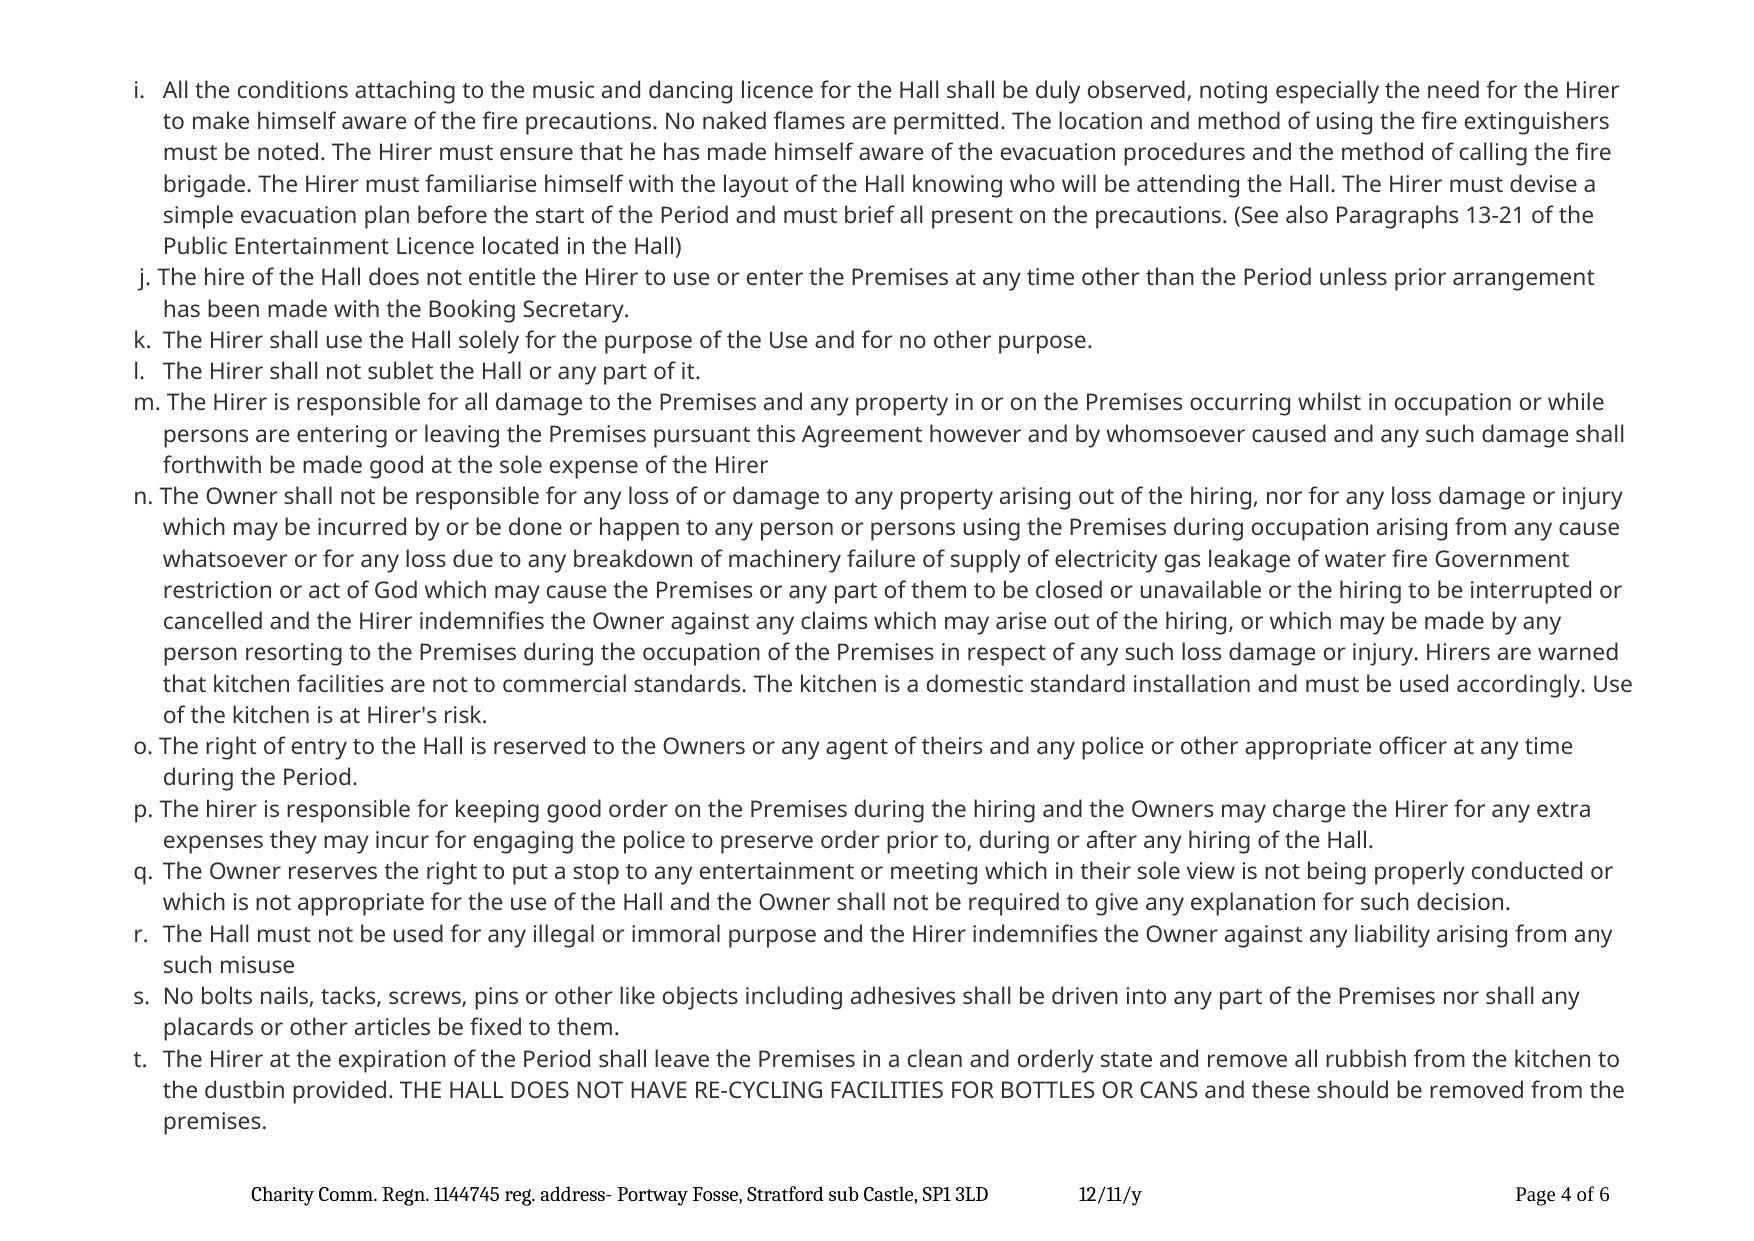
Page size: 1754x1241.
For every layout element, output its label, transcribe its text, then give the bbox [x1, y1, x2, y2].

text j. The hire of the Hall does not entitle the Hirer to use or enter the Premises at any time other than the Period unless prior arrangement has been made with the Booking Secretary. [133, 261, 1639, 324]
text r. The Hall must not be used for any illegal or immoral purpose and the Hirer indemnifies the Owner against any liability arising from any such misuse [133, 918, 1639, 980]
text l. The Hirer shall not sublet the Hall or any part of it. [133, 355, 1639, 386]
text t. The Hirer at the expiration of the Period shall leave the Premises in a clean and orderly state and remove all rubbish from the kitchen to the dustbin provided. THE HALL DOES NOT HAVE RE-CYCLING FACILITIES FOR BOTTLES OR CANS and these should be removed from the premises. [133, 1043, 1639, 1136]
text s. No bolts nails, tacks, screws, pins or other like objects including adhesives shall be driven into any part of the Premises nor shall any placards or other articles be fixed to them. [133, 980, 1639, 1043]
text m. The Hirer is responsible for all damage to the Premises and any property in or on the Premises occurring whilst in occupation or while persons are entering or leaving the Premises pursuant this Agreement however and by whomsoever caused and any such damage shall forthwith be made good at the sole expense of the Hirer [133, 386, 1639, 480]
text q. The Owner reserves the right to put a stop to any entertainment or meeting which in their sole view is not being properly conducted or which is not appropriate for the use of the Hall and the Owner shall not be required to give any explanation for such decision. [133, 855, 1639, 918]
text k. The Hirer shall use the Hall solely for the purpose of the Use and for no other purpose. [133, 324, 1639, 355]
text i. All the conditions attaching to the music and dancing licence for the Hall shall be duly observed, noting especially the need for the Hirer to make himself aware of the fire precautions. No naked flames are permitted. The location and method of using the fire extinguishers must be noted. The Hirer must ensure that he has made himself aware of the evacuation procedures and the method of calling the fire brigade. The Hirer must familiarise himself with the layout of the Hall knowing who will be attending the Hall. The Hirer must devise a simple evacuation plan before the start of the Period and must brief all present on the precautions. (See also Paragraphs 13-21 of the Public Entertainment Licence located in the Hall) [133, 74, 1639, 261]
text p. The hirer is responsible for keeping good order on the Premises during the hiring and the Owners may charge the Hirer for any extra expenses they may incur for engaging the police to preserve order prior to, during or after any hiring of the Hall. [133, 793, 1639, 855]
text n. The Owner shall not be responsible for any loss of or damage to any property arising out of the hiring, nor for any loss damage or injury which may be incurred by or be done or happen to any person or persons using the Premises during occupation arising from any cause whatsoever or for any loss due to any breakdown of machinery failure of supply of electricity gas leakage of water fire Government restriction or act of God which may cause the Premises or any part of them to be closed or unavailable or the hiring to be interrupted or cancelled and the Hirer indemnifies the Owner against any claims which may arise out of the hiring, or which may be made by any person resorting to the Premises during the occupation of the Premises in respect of any such loss damage or injury. Hirers are warned that kitchen facilities are not to commercial standards. The kitchen is a domestic standard installation and must be used accordingly. Use of the kitchen is at Hirer's risk. [133, 480, 1639, 730]
text o. The right of entry to the Hall is reserved to the Owners or any agent of theirs and any police or other appropriate officer at any time during the Period. [133, 730, 1639, 793]
